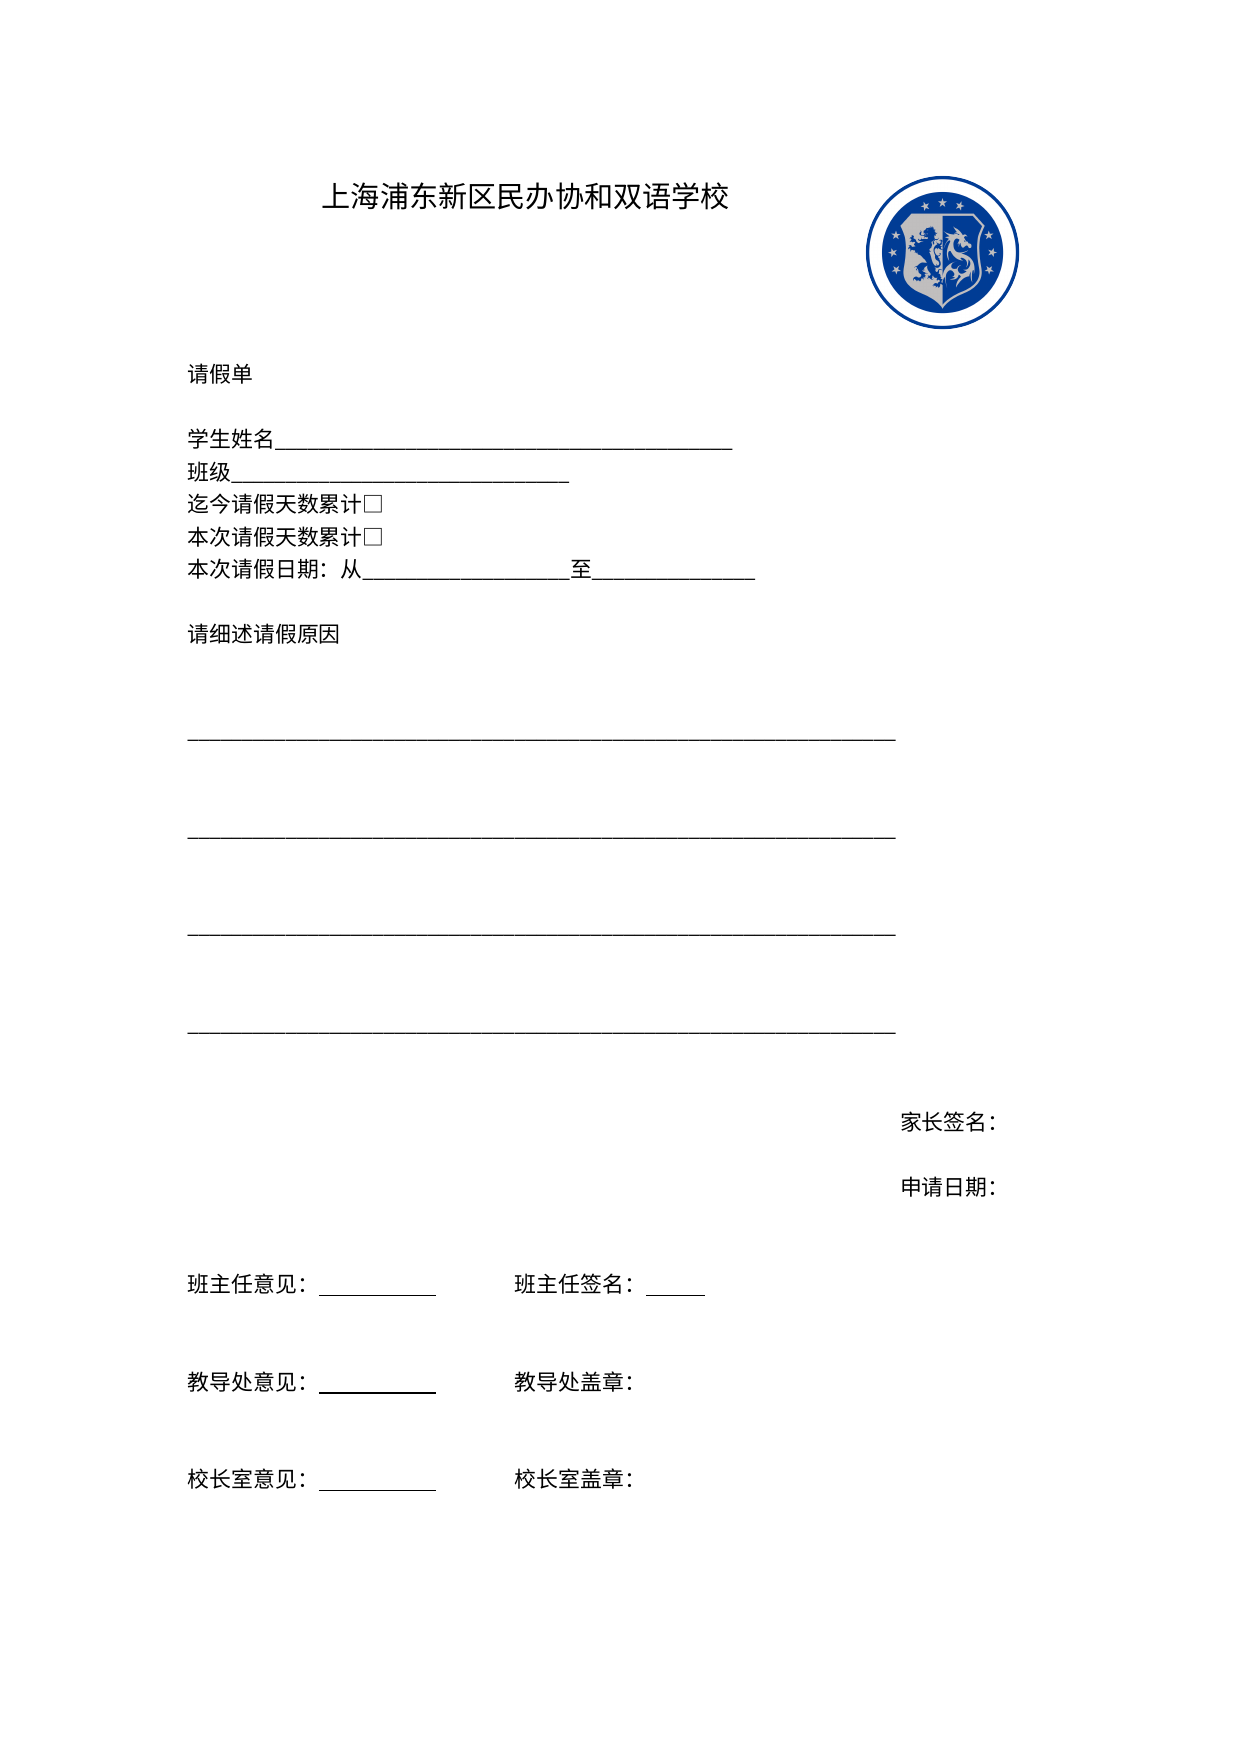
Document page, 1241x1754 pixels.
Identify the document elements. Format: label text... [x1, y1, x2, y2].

text 学生姓名__________________________________________ [187, 422, 1053, 454]
text 请假单 [187, 357, 1053, 389]
text 本次请假日期：从___________________至_______________ [187, 552, 1053, 584]
text 家长签名： [187, 1104, 1009, 1137]
text 请细述请假原因 [187, 617, 1053, 649]
picture [863, 227, 1022, 332]
text 迄今请假天数累计□ [187, 487, 1053, 519]
text _________________________________________________________________ [187, 812, 1053, 844]
text 班主任意见： 班主任签名： [187, 1267, 1053, 1299]
text 班级_______________________________ [187, 454, 1053, 487]
text 校长室意见： 校长室盖章： [187, 1462, 1053, 1494]
text _________________________________________________________________ [187, 909, 1053, 942]
text _________________________________________________________________ [187, 1007, 1053, 1039]
text 本次请假天数累计□ [187, 519, 1053, 552]
text _________________________________________________________________ [187, 714, 1053, 747]
text 上海浦东新区民办协和双语学校 [187, 162, 1053, 227]
text 申请日期： [187, 1169, 1009, 1202]
text 教导处意见： 教导处盖章： [187, 1364, 1053, 1397]
